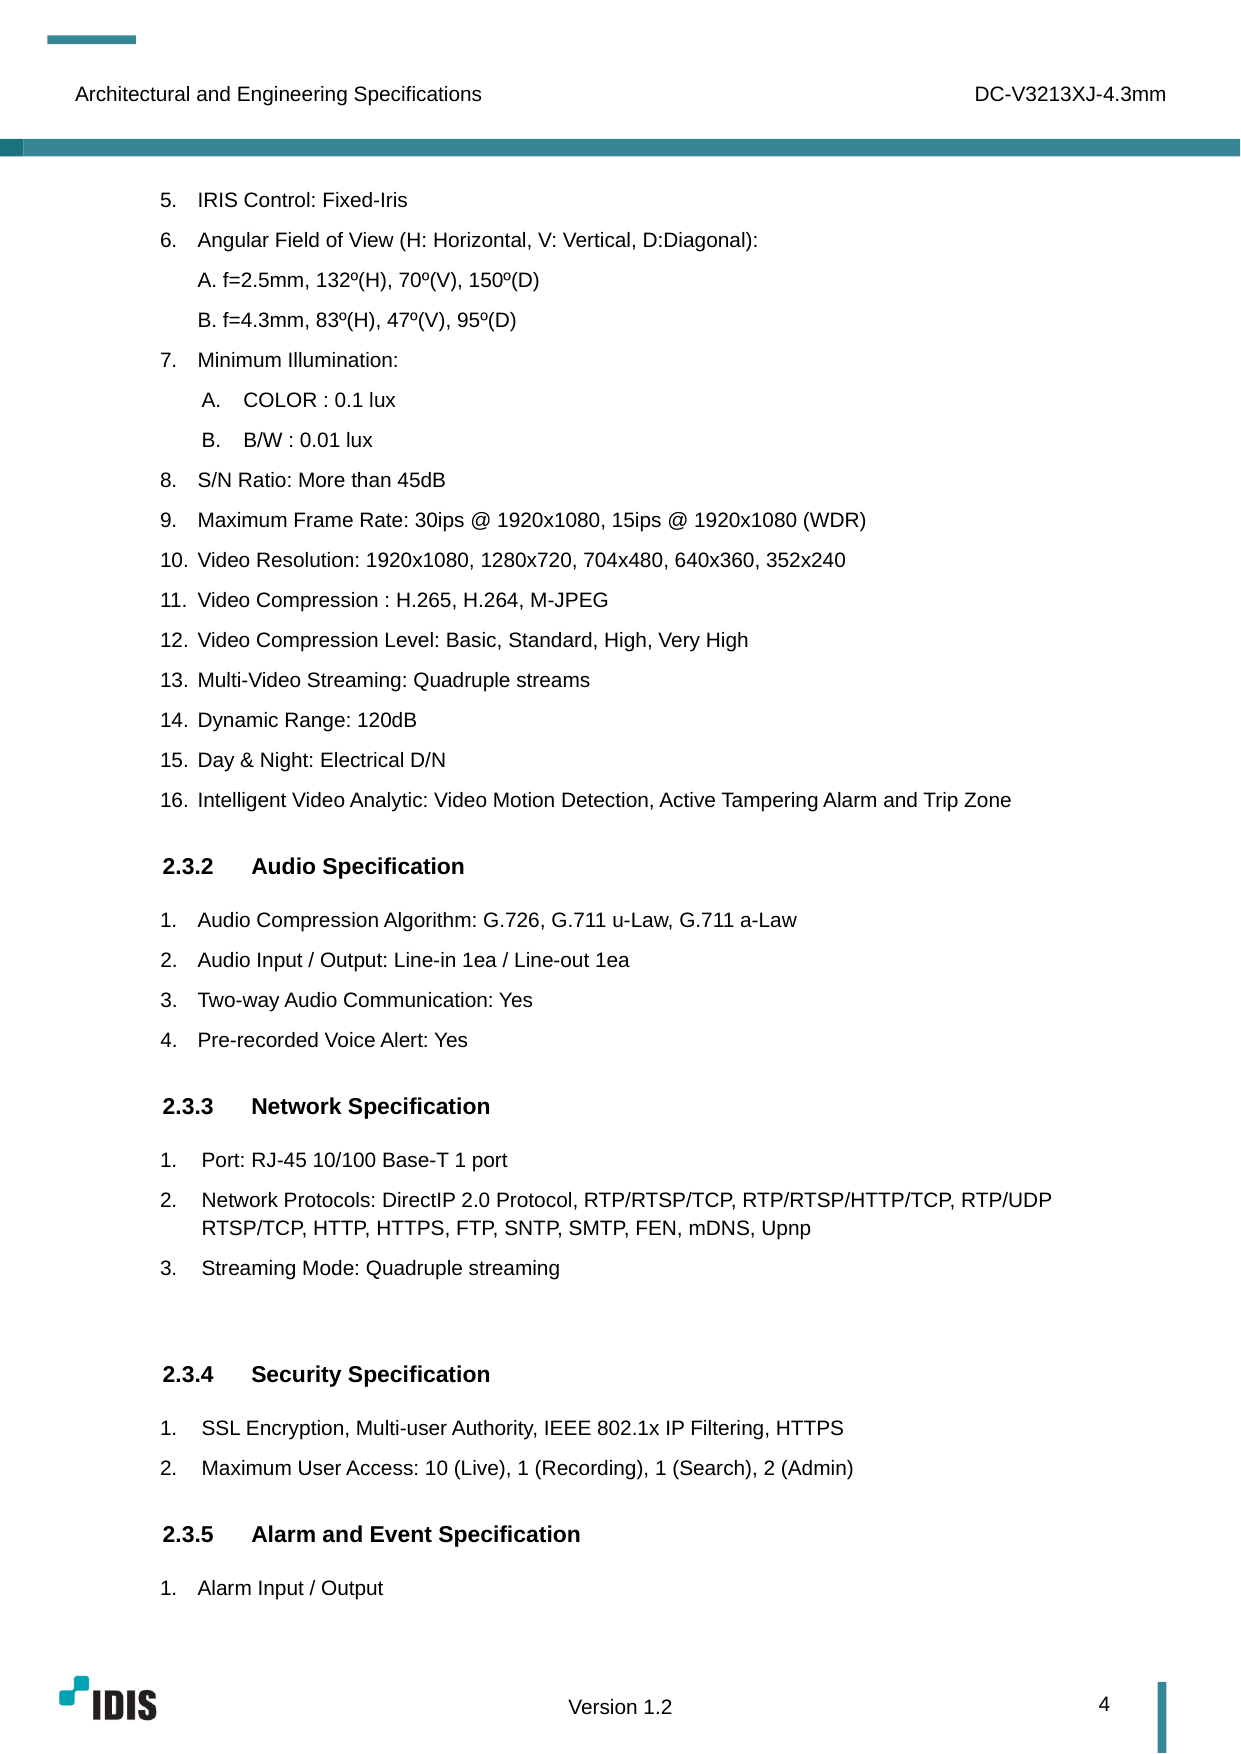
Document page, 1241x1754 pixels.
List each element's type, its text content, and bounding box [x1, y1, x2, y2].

list Maximum User Access: 10 (Live), 1 (Recording), 1 (Search), 2 (Admin) [160, 1456, 1122, 1480]
list Audio Compression Algorithm: G.726, G.711 u-Law, G.711 a-Law [160, 908, 1122, 932]
list Alarm Input / Output [160, 1576, 1122, 1600]
list IRIS Control: Fixed-Iris [160, 188, 1122, 212]
list Video Compression Level: Basic, Standard, High, Very High [160, 628, 1122, 652]
list Video Resolution: 1920x1080, 1280x720, 704x480, 640x360, 352x240 [160, 548, 1122, 572]
list Angular Field of View (H: Horizontal, V: Vertical, D:Diagonal): [160, 228, 1122, 252]
list Video Compression : H.265, H.264, M-JPEG [160, 588, 1122, 612]
list COLOR : 0.1 lux [201, 388, 1122, 412]
list B/W : 0.01 lux [201, 428, 1122, 452]
list SSL Encryption, Multi-user Authority, IEEE 802.1x IP Filtering, HTTPS [160, 1416, 1122, 1440]
list S/N Ratio: More than 45dB [160, 468, 1122, 492]
list Intelligent Video Analytic: Video Motion Detection, Active Tampering Alarm and Trip Zone [160, 788, 1122, 812]
list Audio Input / Output: Line-in 1ea / Line-out 1ea [160, 948, 1122, 972]
subtitle Alarm and Event Specification [162, 1521, 1122, 1547]
list Minimum Illumination: [160, 348, 1122, 372]
list Two-way Audio Communication: Yes [160, 988, 1122, 1012]
text B. f=4.3mm, 83º(H), 47º(V), 95º(D) [197, 308, 1122, 332]
text A. f=2.5mm, 132º(H), 70º(V), 150º(D) [197, 268, 1122, 292]
list Day & Night: Electrical D/N [160, 748, 1122, 772]
list Port: RJ-45 10/100 Base-T 1 port [160, 1148, 1122, 1172]
list Dynamic Range: 120dB [160, 708, 1122, 732]
picture [52, 1675, 175, 1723]
list Network Protocols: DirectIP 2.0 Protocol, RTP/RTSP/TCP, RTP/RTSP/HTTP/TCP, RTP/UDP RTSP/TCP, HTTP, HTTPS, FTP, SNTP, SMTP, FEN, mDNS, Upnp [160, 1188, 1122, 1239]
subtitle Security Specification [162, 1361, 1122, 1387]
list Streaming Mode: Quadruple streaming [160, 1256, 1122, 1279]
list Maximum Frame Rate: 30ips @ 1920x1080, 15ips @ 1920x1080 (WDR) [160, 508, 1122, 532]
subtitle Network Specification [162, 1093, 1122, 1119]
list Multi-Video Streaming: Quadruple streams [160, 668, 1122, 692]
subtitle Audio Specification [162, 853, 1122, 879]
list Pre-recorded Voice Alert: Yes [160, 1028, 1122, 1052]
